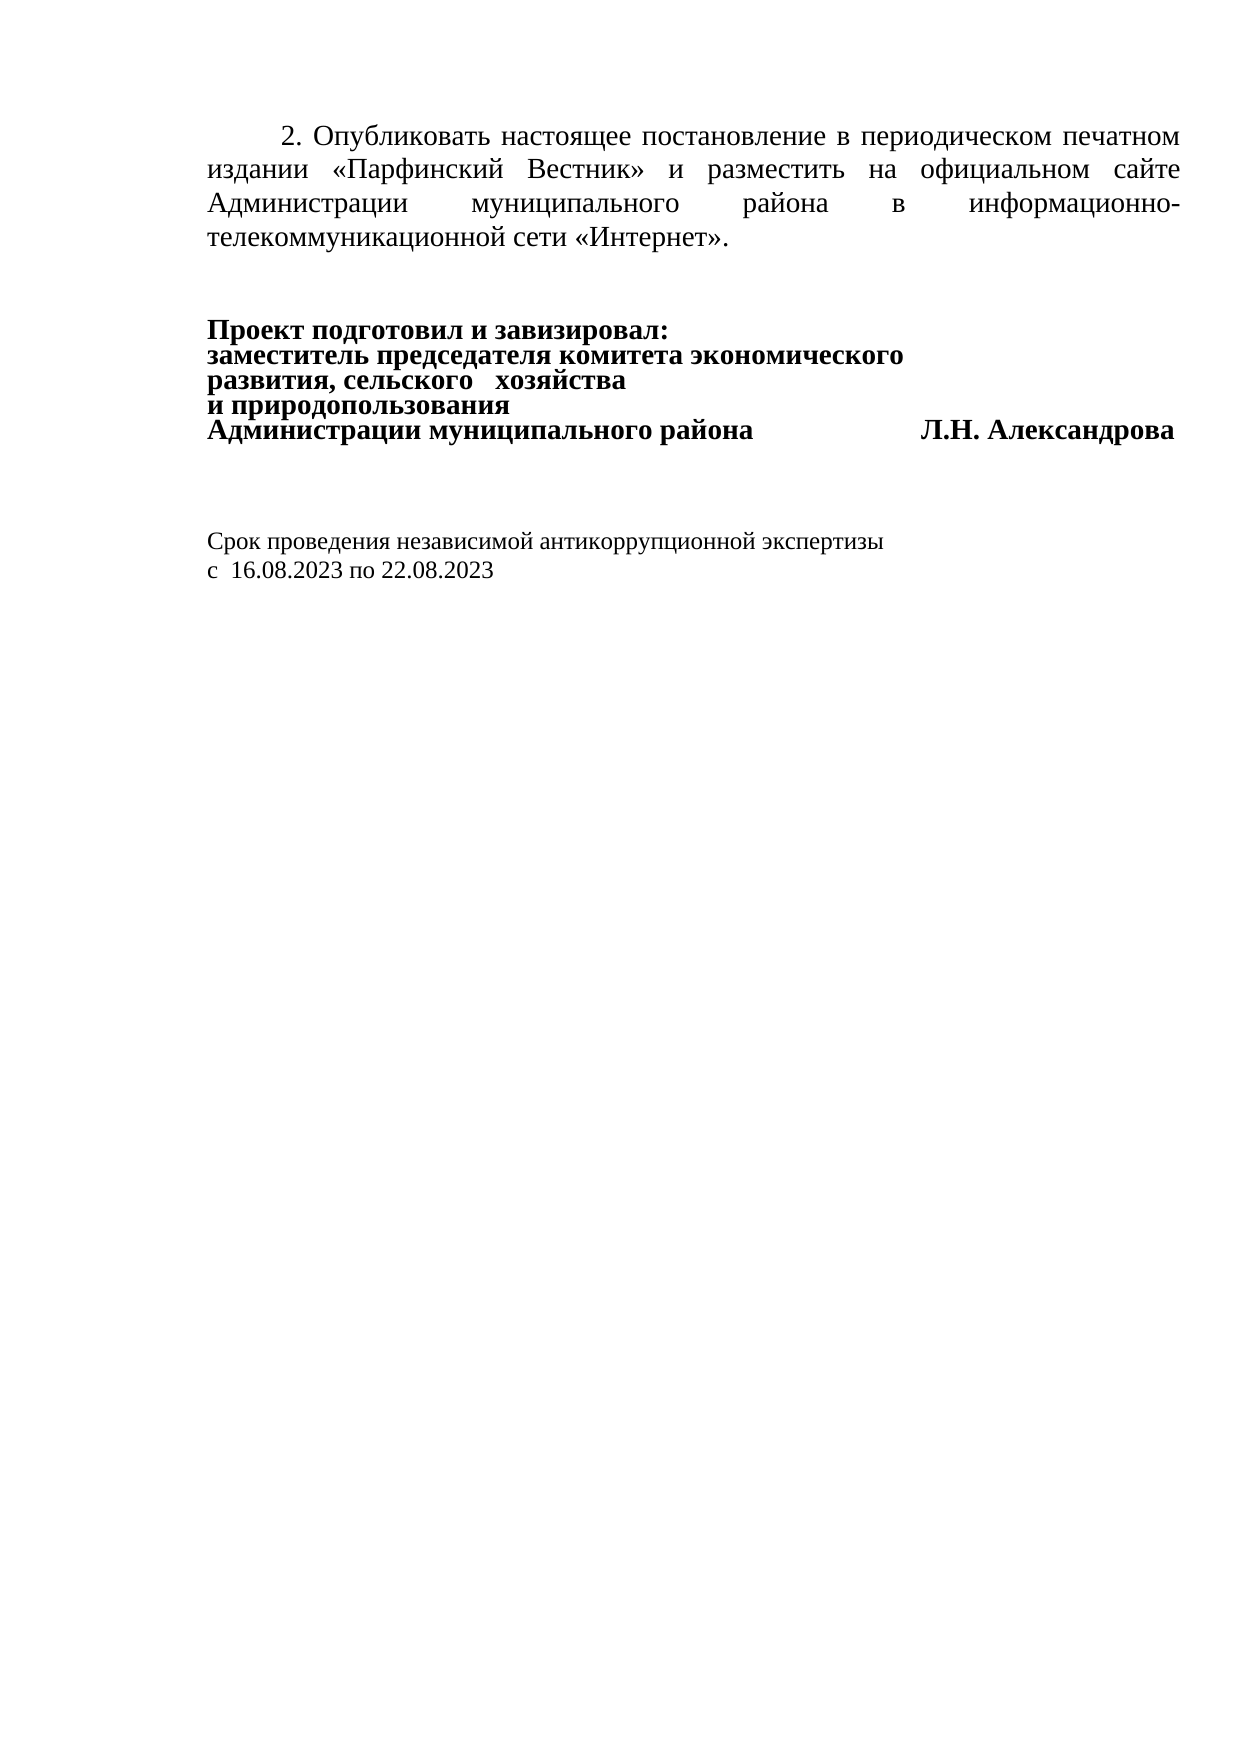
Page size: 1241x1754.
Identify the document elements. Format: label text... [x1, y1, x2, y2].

text развития, сельского хозяйства [207, 369, 1181, 394]
text заместитель председателя комитета экономического [207, 344, 1181, 369]
text 2. Опубликовать настоящее постановление в периодическом печатном издании «Парфинский Вестник» и разместить на официальном сайте Администрации муниципального района в информационно-телекоммуникационной сети «Интернет». [207, 118, 1181, 252]
text с 16.08.2023 по 22.08.2023 [207, 555, 1181, 583]
text и природопользования [207, 394, 1181, 419]
text Проект подготовил и завизировал: [207, 319, 1181, 344]
text Срок проведения независимой антикоррупционной экспертизы [207, 526, 1181, 555]
text Администрации муниципального района Л.Н. Александрова [207, 419, 1181, 444]
